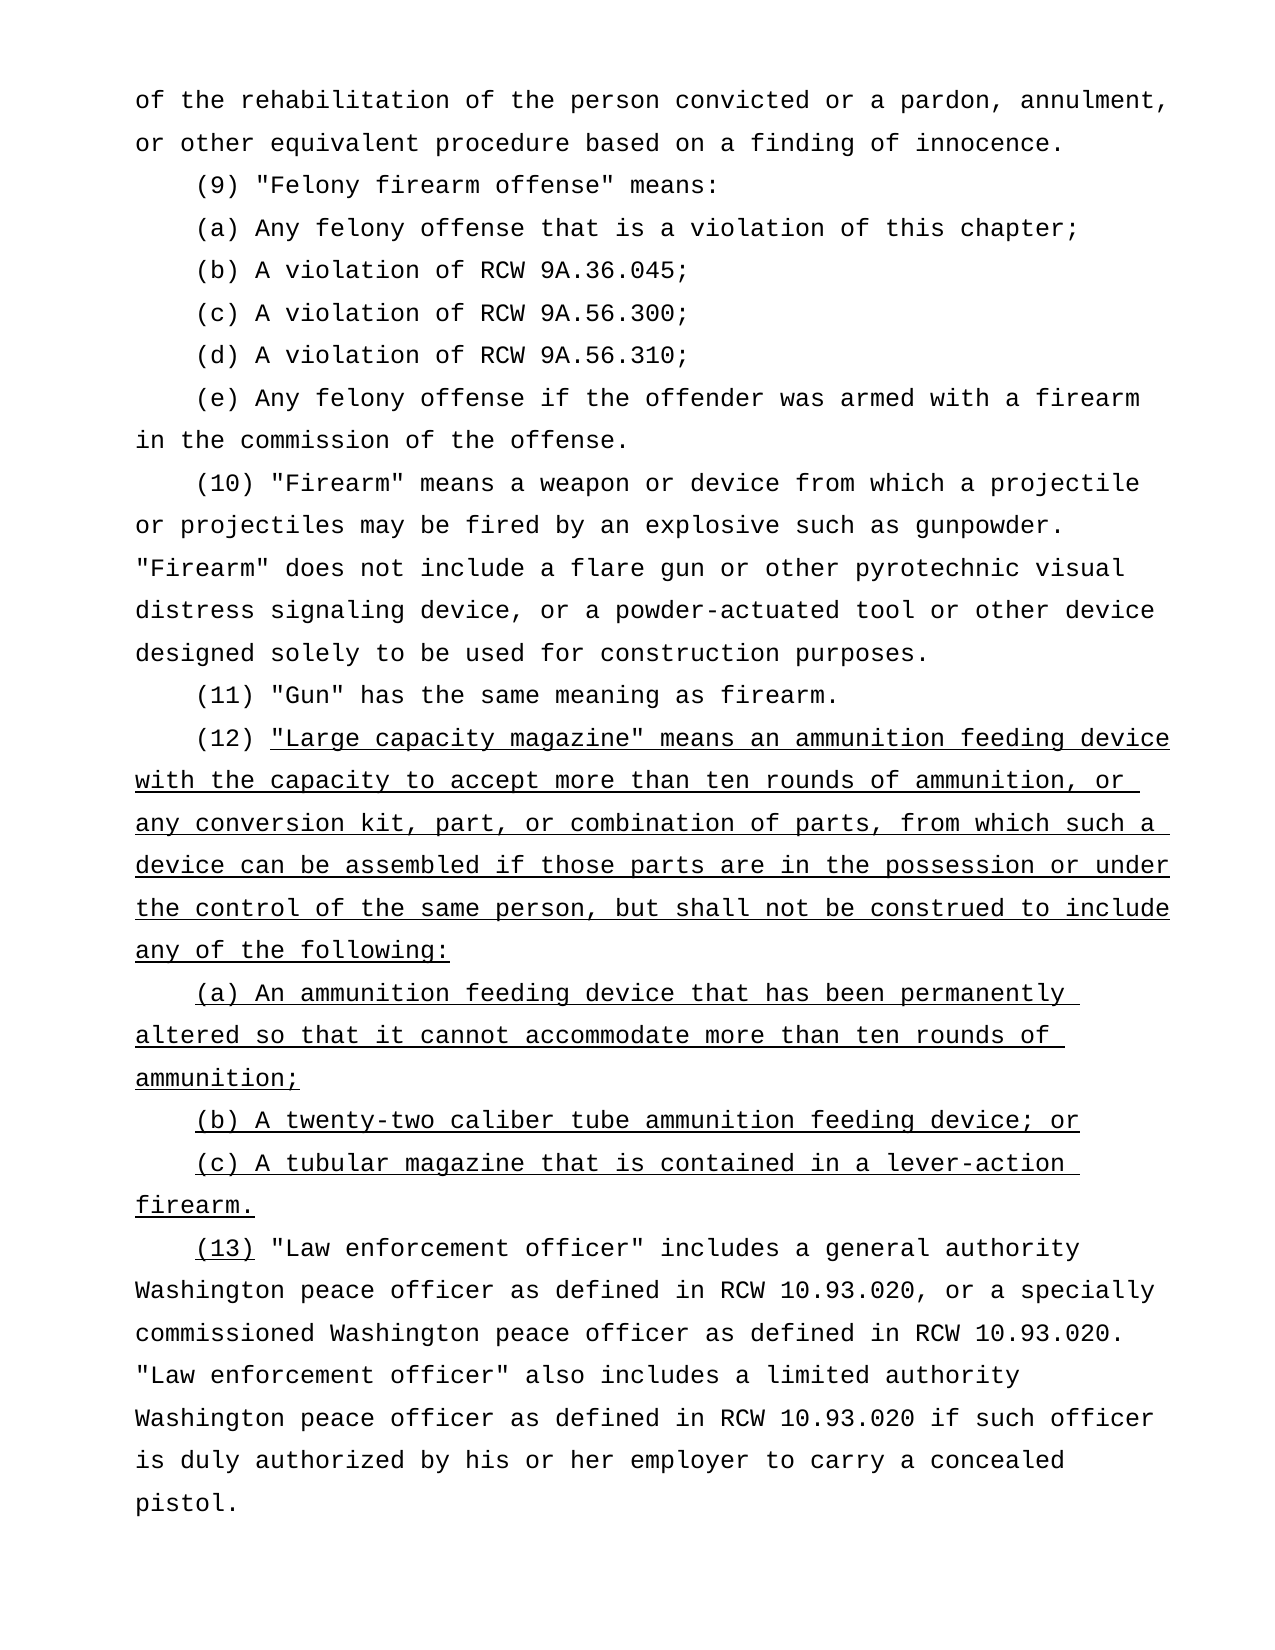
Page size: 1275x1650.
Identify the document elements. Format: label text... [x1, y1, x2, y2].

text (d) A violation of RCW 9A.56.310; [135, 330, 1170, 372]
text (b) A violation of RCW 9A.36.045; [135, 245, 1170, 287]
text (13) "Law enforcement officer" includes a general authority Washington peace officer as defined in RCW 10.93.020, or a specially commissioned Washington peace officer as defined in RCW 10.93.020. "Law enforcement officer" also includes a limited authority Washington peace officer as defined in RCW 10.93.020 if such officer is duly authorized by his or her employer to carry a concealed pistol. [135, 1222, 1170, 1520]
text (9) "Felony firearm offense" means: [135, 160, 1170, 202]
text (12) "Large capacity magazine" means an ammunition feeding device with the capacity to accept more than ten rounds of ammunition, or any conversion kit, part, or combination of parts, from which such a device can be assembled if those parts are in the possession or under the control of the same person, but shall not be construed to include any of the following: [135, 878, 1170, 919]
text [135, 75, 1170, 160]
text (11) "Gun" has the same meaning as firearm. [135, 670, 1170, 712]
text (c) A tubular magazine that is contained in a lever-action firearm. [135, 1137, 1170, 1222]
text (a) An ammunition feeding device that has been permanently altered so that it cannot accommodate more than ten rounds of ammunition; [135, 967, 1170, 1095]
text (c) A violation of RCW 9A.56.300; [135, 287, 1170, 330]
text (e) Any felony offense if the offender was armed with a firearm in the commission of the offense. [135, 372, 1170, 457]
text (12) "Large capacity magazine" means an ammunition feeding device with the capacity to accept more than ten rounds of ammunition, or any conversion kit, part, or combination of parts, from which such a device can be assembled if those parts are in the possession or under the control of the same person, but shall not be construed to include any of the following: [135, 835, 1170, 876]
text (12) "Large capacity magazine" means an ammunition feeding device with the capacity to accept more than ten rounds of ammunition, or any conversion kit, part, or combination of parts, from which such a device can be assembled if those parts are in the possession or under the control of the same person, but shall not be construed to include any of the following: [135, 712, 1170, 834]
text (a) Any felony offense that is a violation of this chapter; [135, 202, 1170, 245]
text (12) "Large capacity magazine" means an ammunition feeding device with the capacity to accept more than ten rounds of ammunition, or any conversion kit, part, or combination of parts, from which such a device can be assembled if those parts are in the possession or under the control of the same person, but shall not be construed to include any of the following: [135, 920, 1170, 967]
text (10) "Firearm" means a weapon or device from which a projectile or projectiles may be fired by an explosive such as gunpowder. "Firearm" does not include a flare gun or other pyrotechnic visual distress signaling device, or a powder-actuated tool or other device designed solely to be used for construction purposes. [135, 457, 1170, 670]
text (b) A twenty-two caliber tube ammunition feeding device; or [135, 1095, 1170, 1137]
